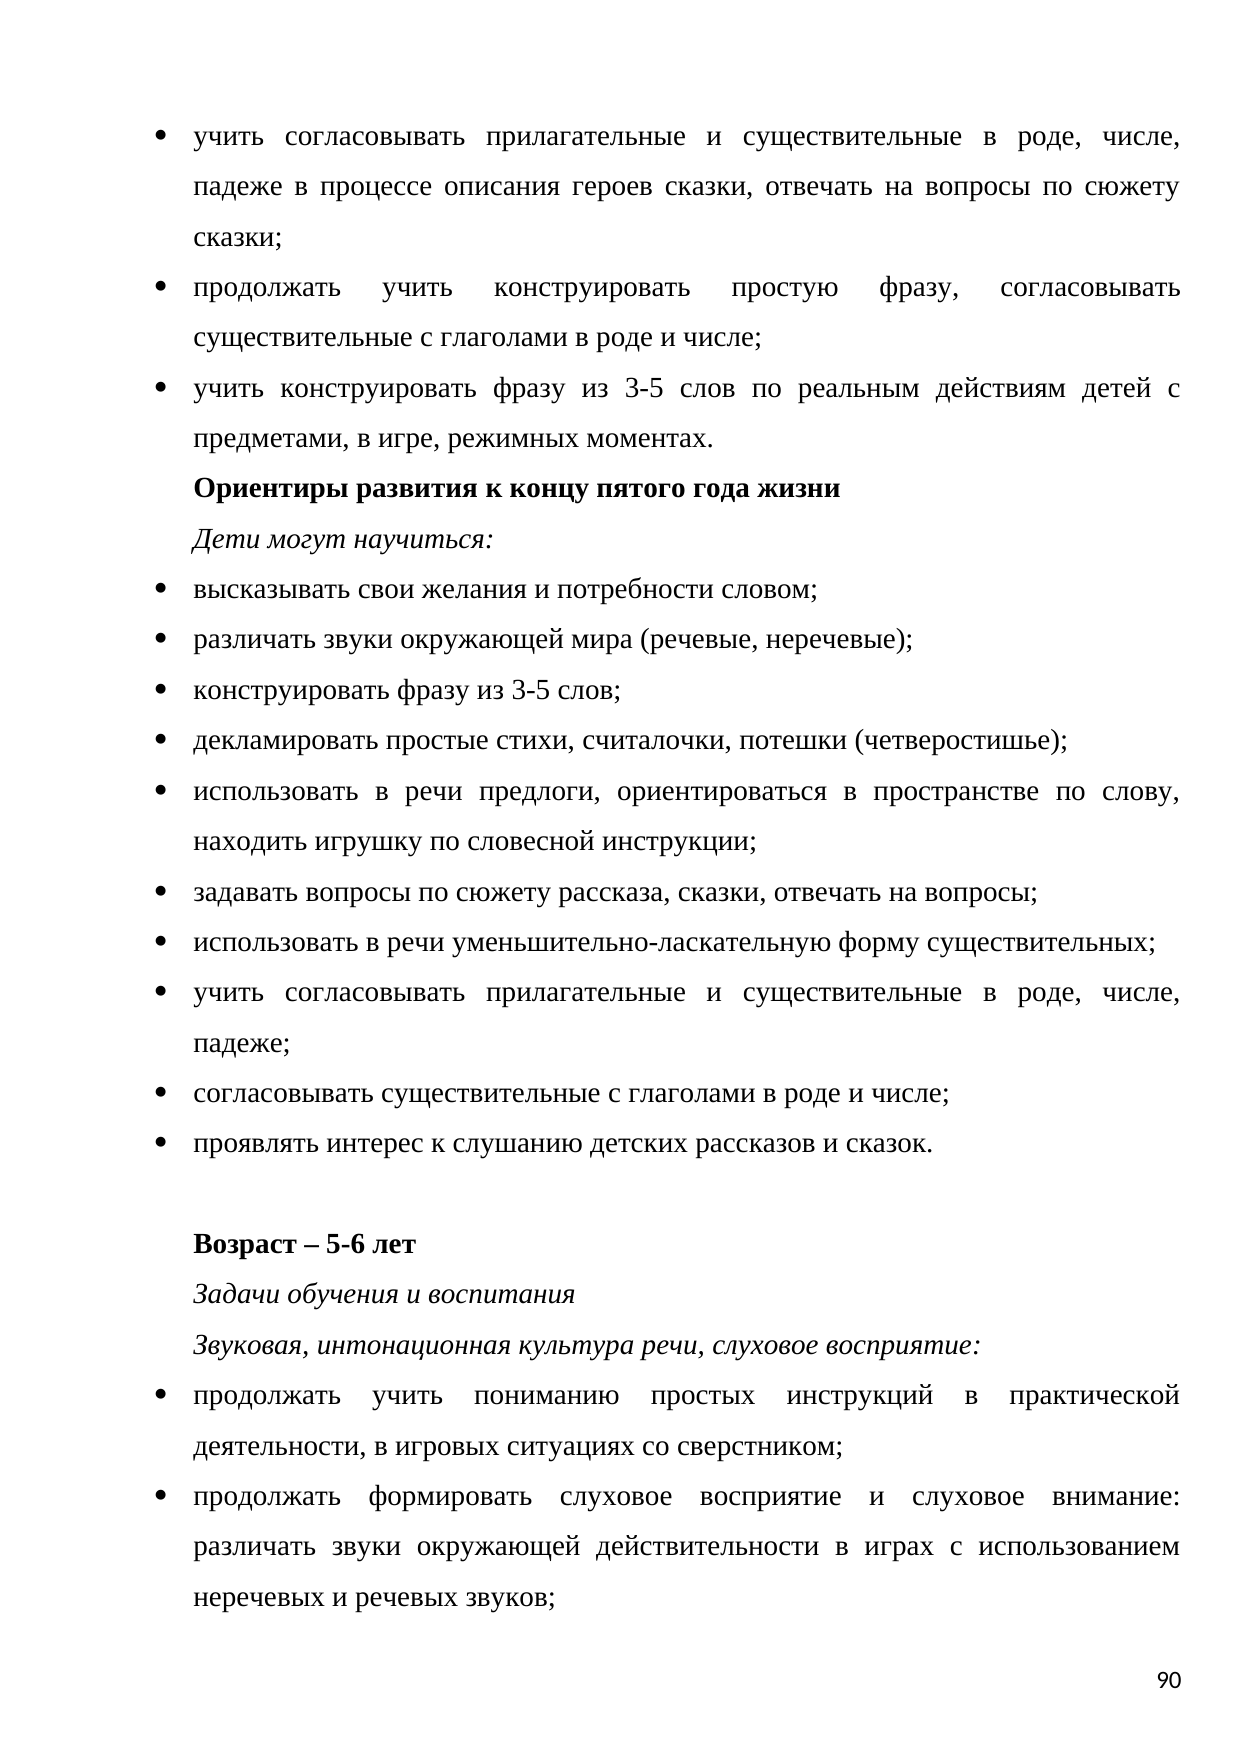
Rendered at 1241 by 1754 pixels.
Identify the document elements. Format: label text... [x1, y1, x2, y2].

list проявлять интерес к слушанию детских рассказов и сказок. [156, 1126, 1181, 1159]
list учить конструировать фразу из 3-5 слов по реальным действиям детей с предметами, в игре, режимных моментах. [156, 370, 1181, 454]
list декламировать простые стихи, считалочки, потешки (четверостишье); [156, 722, 1181, 756]
text Дети могут научиться: [118, 521, 1181, 554]
list конструировать фразу из 3-5 слов; [156, 672, 1181, 706]
list продолжать учить конструировать простую фразу, согласовывать существительные с глаголами в роде и числе; [156, 269, 1181, 353]
list учить согласовывать прилагательные и существительные в роде, числе, падеже в процессе описания героев сказки, отвечать на вопросы по сюжету сказки; [156, 118, 1181, 252]
list различать звуки окружающей мира (речевые, неречевые); [156, 622, 1181, 655]
list учить согласовывать прилагательные и существительные в роде, числе, падеже; [156, 974, 1181, 1058]
text Звуковая, интонационная культура речи, слуховое восприятие: [193, 1327, 1181, 1361]
list продолжать учить пониманию простых инструкций в практической деятельности, в игровых ситуациях со сверстником; [156, 1377, 1181, 1461]
list использовать в речи предлоги, ориентироваться в пространстве по слову, находить игрушку по словесной инструкции; [156, 773, 1181, 857]
text Ориентиры развития к концу пятого года жизни [118, 471, 1181, 504]
text Возраст – 5-6 лет [118, 1226, 1181, 1260]
list продолжать формировать слуховое восприятие и слуховое внимание: различать звуки окружающей действительности в играх с использованием неречевых и речевых звуков; [156, 1478, 1181, 1612]
list высказывать свои желания и потребности словом; [156, 571, 1181, 605]
list использовать в речи уменьшительно-ласкательную форму существительных; [156, 924, 1181, 958]
list задавать вопросы по сюжету рассказа, сказки, отвечать на вопросы; [156, 874, 1181, 907]
text Задачи обучения и воспитания [118, 1277, 1181, 1310]
list согласовывать существительные с глаголами в роде и числе; [156, 1075, 1181, 1109]
